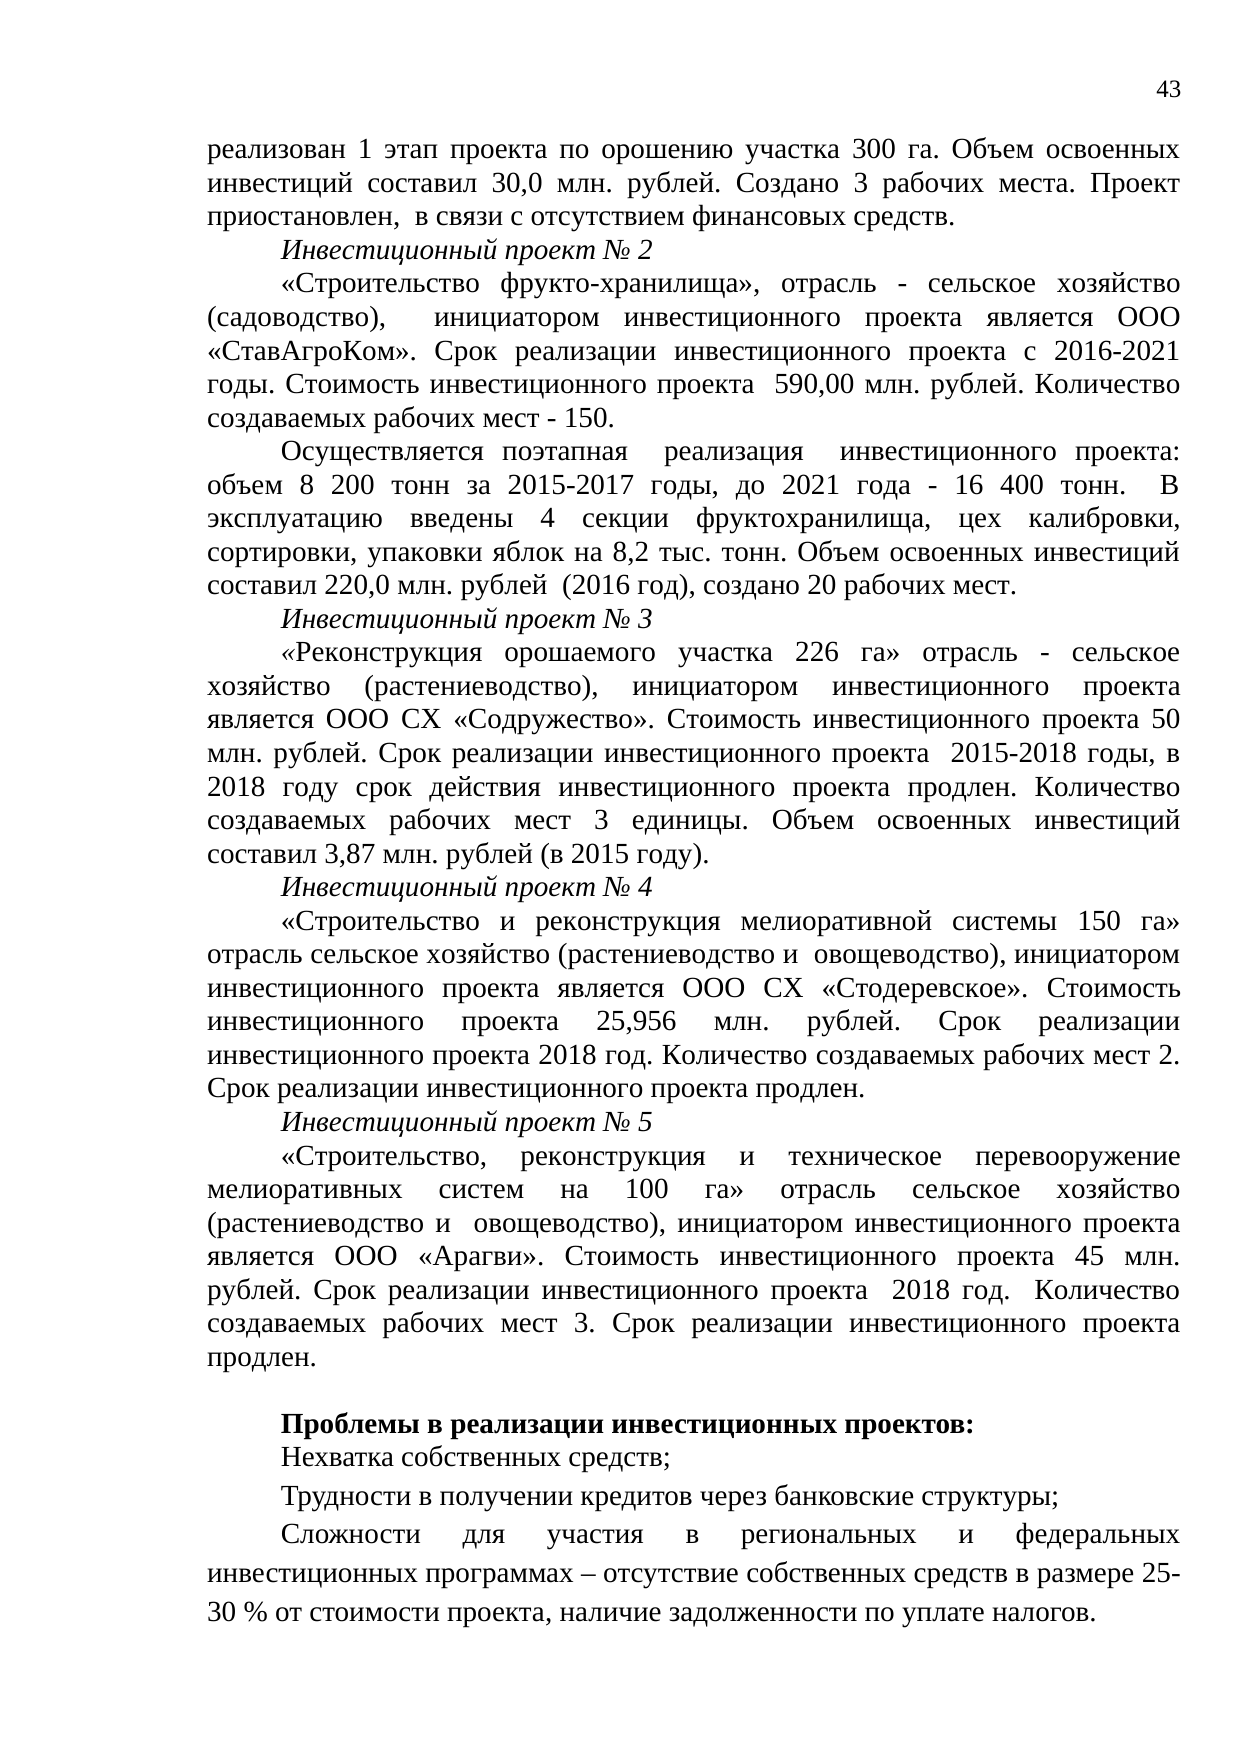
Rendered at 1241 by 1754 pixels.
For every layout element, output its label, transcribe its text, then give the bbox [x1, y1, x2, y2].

list Трудности в получении кредитов через банковские структуры; [207, 1478, 1181, 1512]
text «Строительство и реконструкция мелиоративной системы 150 га» отрасль сельское хозяйство (растениеводство и овощеводство), инициатором инвестиционного проекта является ООО СХ «Стодеревское». Стоимость инвестиционного проекта 25,956 млн. рублей. Срок реализации инвестиционного проекта 2018 год. Количество создаваемых рабочих мест 2. Срок реализации инвестиционного проекта продлен. [207, 903, 1181, 1104]
text Осуществляется поэтапная реализация инвестиционного проекта: объем 8 200 тонн за 2015-2017 годы, до 2021 года - 16 400 тонн. В эксплуатацию введены 4 секции фруктохранилища, цех калибровки, сортировки, упаковки яблок на 8,2 тыс. тонн. Объем освоенных инвестиций составил 220,0 млн. рублей (2016 год), создано 20 рабочих мест. [207, 433, 1181, 601]
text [207, 131, 1181, 232]
text Инвестиционный проект № 5 [207, 1104, 1181, 1138]
text «Реконструкция орошаемого участка 226 га» отрасль - сельское хозяйство (растениеводство), инициатором инвестиционного проекта является ООО СХ «Содружество». Стоимость инвестиционного проекта 50 млн. рублей. Срок реализации инвестиционного проекта 2015-2018 годы, в 2018 году срок действия инвестиционного проекта продлен. Количество создаваемых рабочих мест 3 единицы. Объем освоенных инвестиций составил 3,87 млн. рублей (в 2015 году). [207, 634, 1181, 869]
list Нехватка собственных средств; [207, 1439, 1181, 1473]
text Инвестиционный проект № 2 [207, 232, 1181, 266]
text «Строительство фрукто-хранилища», отрасль - сельское хозяйство (садоводство), инициатором инвестиционного проекта является ООО «СтавАгроКом». Срок реализации инвестиционного проекта с 2016-2021 годы. Стоимость инвестиционного проекта 590,00 млн. рублей. Количество создаваемых рабочих мест - 150. [207, 266, 1181, 433]
list Сложности для участия в региональных и федеральных инвестиционных программах – отсутствие собственных средств в размере 25-30 % от стоимости проекта, наличие задолженности по уплате налогов. [207, 1517, 1181, 1627]
text Инвестиционный проект № 3 [207, 601, 1181, 634]
text «Строительство, реконструкция и техническое перевооружение мелиоративных систем на 100 га» отрасль сельское хозяйство (растениеводство и овощеводство), инициатором инвестиционного проекта является ООО «Арагви». Стоимость инвестиционного проекта 45 млн. рублей. Срок реализации инвестиционного проекта 2018 год. Количество создаваемых рабочих мест 3. Срок реализации инвестиционного проекта продлен. [207, 1138, 1181, 1372]
text Инвестиционный проект № 4 [207, 869, 1181, 903]
text Проблемы в реализации инвестиционных проектов: [207, 1406, 1181, 1439]
